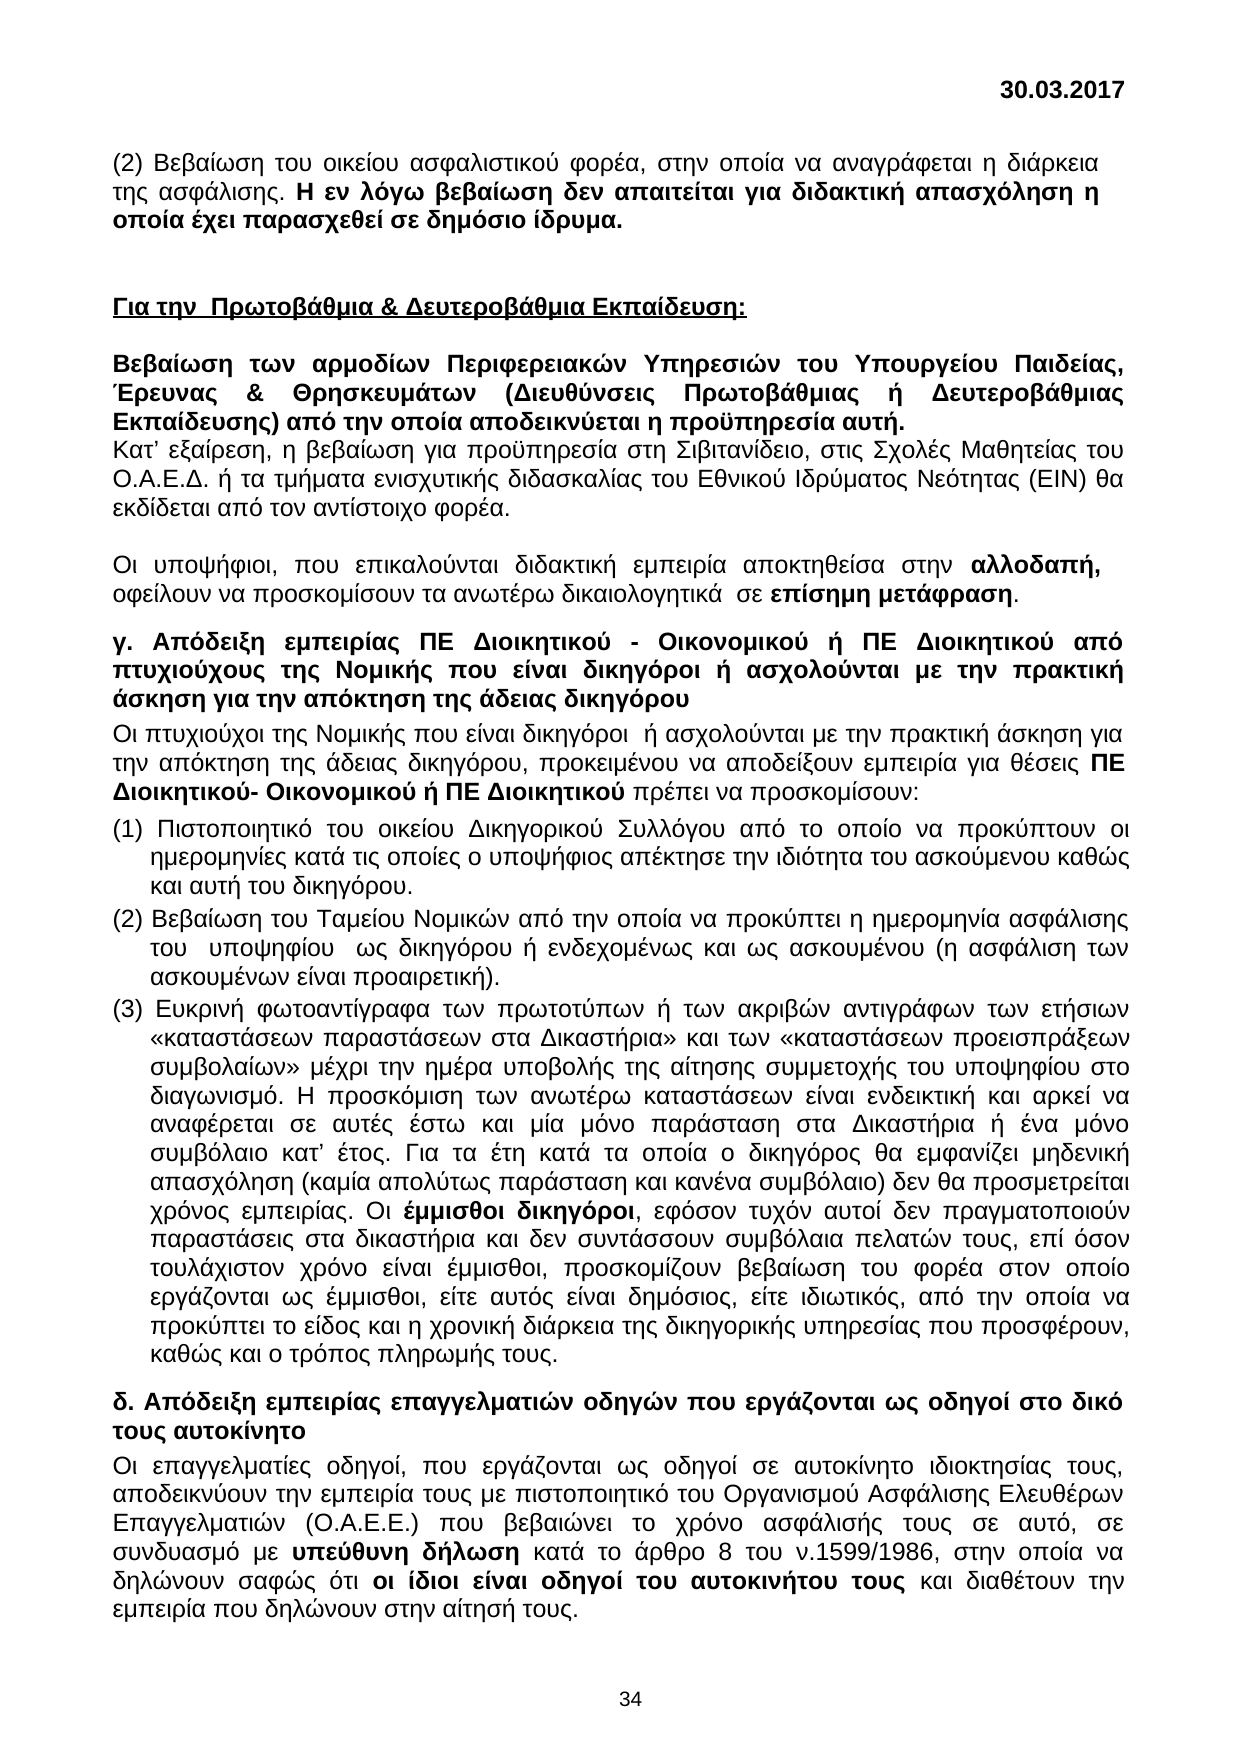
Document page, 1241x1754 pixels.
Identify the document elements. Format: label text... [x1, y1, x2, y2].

text Οι υποψήφιοι, που επικαλούνται διδακτική εμπειρία αποκτηθείσα στην αλλοδαπή, οφείλουν να προσκομίσουν τα ανωτέρω δικαιολογητικά σε επίσημη μετάφραση. [112, 550, 1101, 608]
text Κατ’ εξαίρεση, η βεβαίωση για προϋπηρεσία στη Σιβιτανίδειο, στις Σχολές Μαθητείας του Ο.Α.Ε.Δ. ή τα τμήματα ενισχυτικής διδασκαλίας του Εθνικού Ιδρύματος Νεότητας (ΕΙΝ) θα εκδίδεται από τον αντίστοιχο φορέα. [112, 435, 1125, 521]
text (2) Βεβαίωση του Ταμείου Νομικών από την οποία να προκύπτει η ημερομηνία ασφάλισης του υποψηφίου ως δικηγόρου ή ενδεχομένως και ως ασκουμένου (η ασφάλιση των ασκουμένων είναι προαιρετική). [112, 904, 1131, 990]
text Βεβαίωση των αρμοδίων Περιφερειακών Υπηρεσιών του Υπουργείου Παιδείας, Έρευνας & Θρησκευμάτων (Διευθύνσεις Πρωτοβάθμιας ή Δευτεροβάθμιας Εκπαίδευσης) από την οποία αποδεικνύεται η προϋπηρεσία αυτή. [112, 349, 1125, 435]
text (1) Πιστοποιητικό του οικείου Δικηγορικού Συλλόγου από το οποίο να προκύπτουν οι ημερομηνίες κατά τις οποίες ο υποψήφιος απέκτησε την ιδιότητα του ασκούμενου καθώς και αυτή του δικηγόρου. [112, 813, 1131, 900]
text (2) Βεβαίωση του οικείου ασφαλιστικού φορέα, στην οποία να αναγράφεται η διάρκεια της ασφάλισης. Η εν λόγω βεβαίωση δεν απαιτείται για διδακτική απασχόληση η οποία έχει παρασχεθεί σε δημόσιο ίδρυμα. [112, 148, 1101, 234]
text γ. Απόδειξη εμπειρίας ΠΕ Διοικητικού - Οικονομικού ή ΠΕ Διοικητικού από πτυχιούχους της Νομικής που είναι δικηγόροι ή ασχολούνται με την πρακτική άσκηση για την απόκτηση της άδειας δικηγόρου [112, 626, 1125, 713]
text Για την Πρωτοβάθμια & Δευτεροβάθμια Εκπαίδευση: [112, 291, 1101, 320]
text δ. Απόδειξη εμπειρίας επαγγελματιών οδηγών που εργάζονται ως οδηγοί στο δικό τους αυτοκίνητο [112, 1387, 1125, 1444]
text Οι πτυχιούχοι της Νομικής που είναι δικηγόροι ή ασχολούνται με την πρακτική άσκηση για την απόκτηση της άδειας δικηγόρου, προκειμένου να αποδείξουν εμπειρία για θέσεις ΠΕ Διοικητικού- Οικονομικού ή ΠΕ Διοικητικού πρέπει να προσκομίσουν: [112, 719, 1125, 805]
text Οι επαγγελματίες οδηγοί, που εργάζονται ως οδηγοί σε αυτοκίνητο ιδιοκτησίας τους, αποδεικνύουν την εμπειρία τους με πιστοποιητικό του Οργανισμού Ασφάλισης Ελευθέρων Επαγγελματιών (Ο.Α.Ε.Ε.) που βεβαιώνει το χρόνο ασφάλισής τους σε αυτό, σε συνδυασμό με υπεύθυνη δήλωση κατά το άρθρο 8 του ν.1599/1986, στην οποία να δηλώνουν σαφώς ότι οι ίδιοι είναι οδηγοί του αυτοκινήτου τους και διαθέτουν την εμπειρία που δηλώνουν στην αίτησή τους. [112, 1451, 1125, 1623]
text (3) Ευκρινή φωτοαντίγραφα των πρωτοτύπων ή των ακριβών αντιγράφων των ετήσιων «καταστάσεων παραστάσεων στα Δικαστήρια» και των «καταστάσεων προεισπράξεων συμβολαίων» μέχρι την ημέρα υποβολής της αίτησης συμμετοχής του υποψηφίου στο διαγωνισμό. Η προσκόμιση των ανωτέρω καταστάσεων είναι ενδεικτική και αρκεί να αναφέρεται σε αυτές έστω και μία μόνο παράσταση στα Δικαστήρια ή ένα μόνο συμβόλαιο κατ’ έτος. Για τα έτη κατά τα οποία ο δικηγόρος θα εμφανίζει μηδενική απασχόληση (καμία απολύτως παράσταση και κανένα συμβόλαιο) δεν θα προσμετρείται χρόνος εμπειρίας. Οι έμμισθοι δικηγόροι, εφόσον τυχόν αυτοί δεν πραγματοποιούν παραστάσεις στα δικαστήρια και δεν συντάσσουν συμβόλαια πελατών τους, επί όσον τουλάχιστον χρόνο είναι έμμισθοι, προσκομίζουν βεβαίωση του φορέα στον οποίο εργάζονται ως έμμισθοι, είτε αυτός είναι δημόσιος, είτε ιδιωτικός, από την οποία να προκύπτει το είδος και η χρονική διάρκεια της δικηγορικής υπηρεσίας που προσφέρουν, καθώς και ο τρόπος πληρωμής τους. [112, 994, 1131, 1368]
